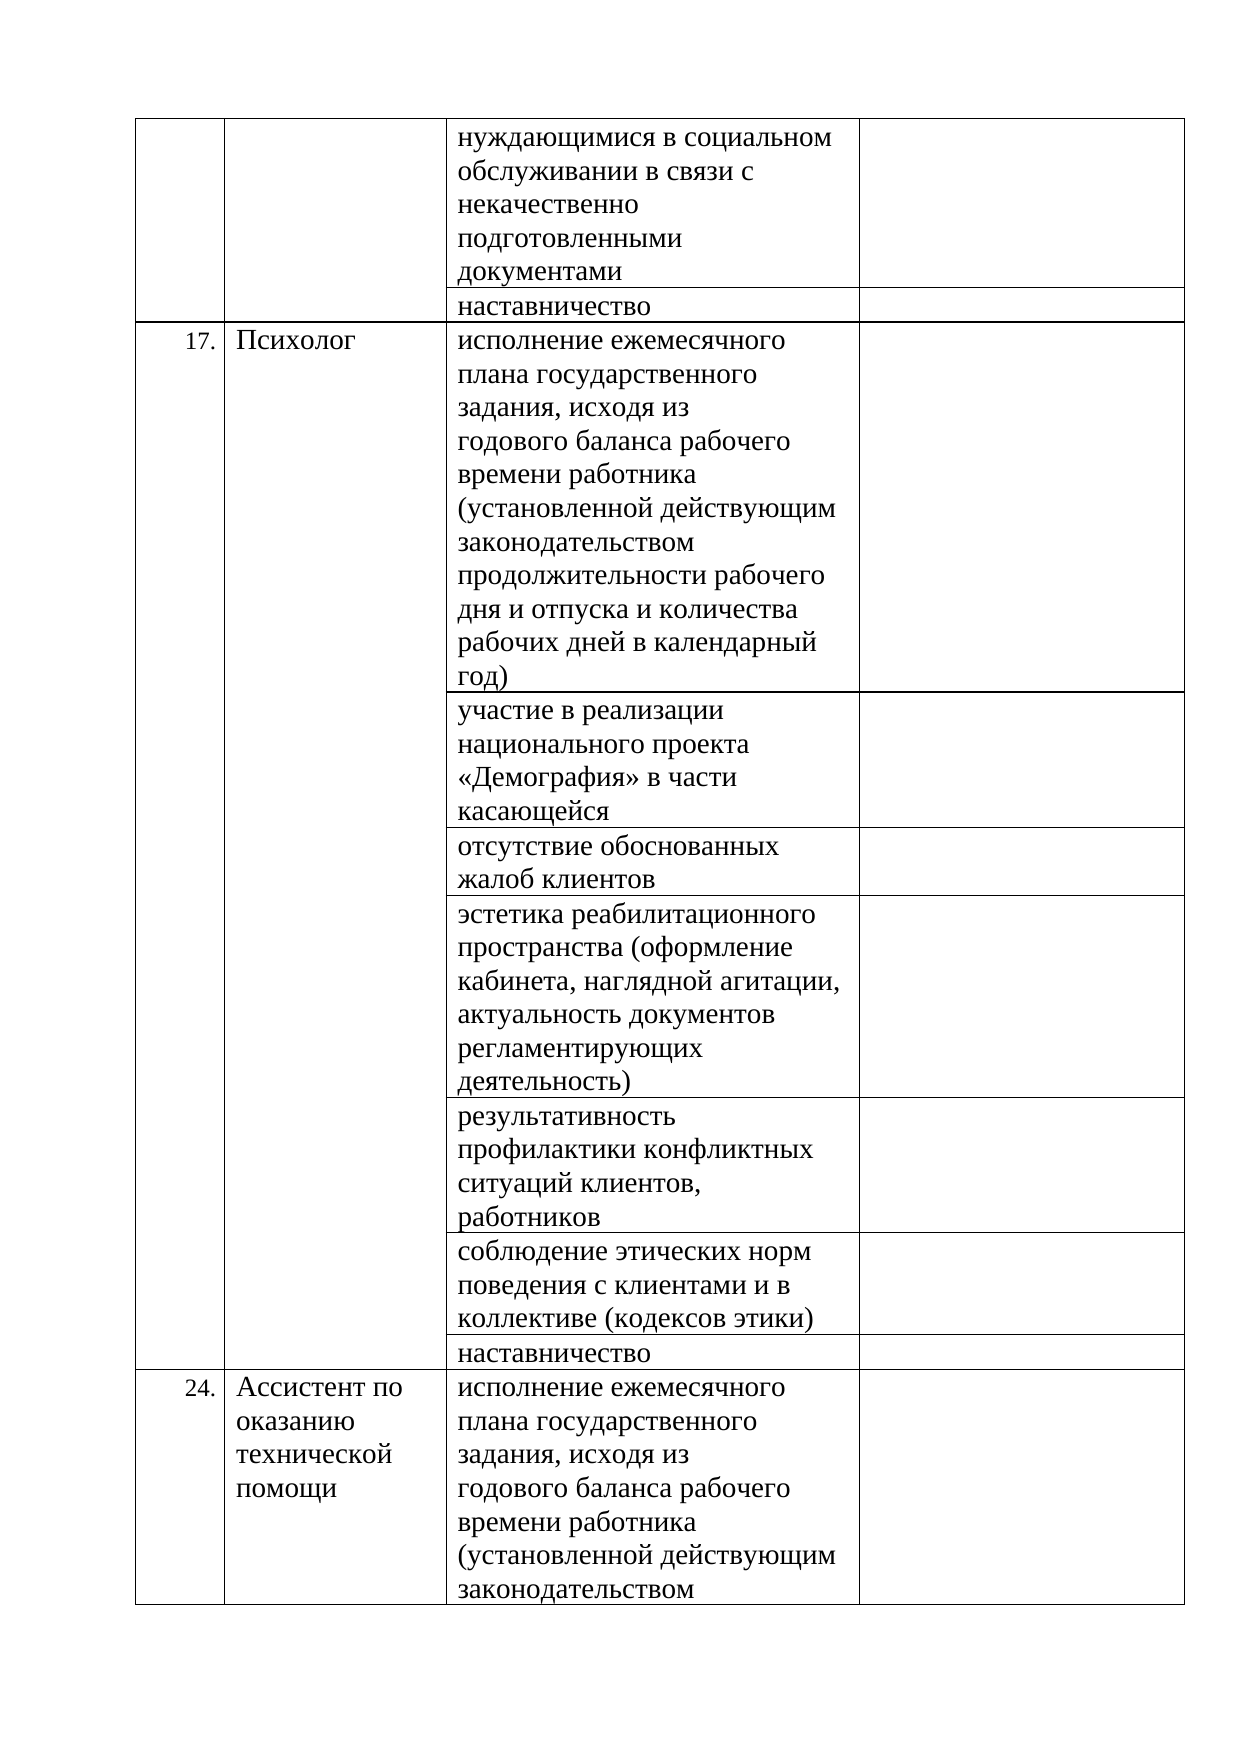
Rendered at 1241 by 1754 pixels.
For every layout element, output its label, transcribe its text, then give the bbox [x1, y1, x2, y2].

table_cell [225, 1370, 446, 1604]
table_cell [860, 693, 1184, 827]
table_cell [860, 828, 1184, 895]
table_cell Психолог [225, 323, 446, 1368]
table_cell результативность профилактики конфликтных ситуаций клиентов, работников [447, 1098, 859, 1232]
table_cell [447, 1370, 859, 1604]
table_cell соблюдение этических норм поведения с клиентами и в коллективе (кодексов этики) [447, 1233, 859, 1334]
table_cell [860, 896, 1184, 1097]
table_cell [136, 1370, 224, 1604]
table_cell [860, 119, 1184, 287]
table_cell [136, 323, 224, 1368]
table_cell [860, 1335, 1184, 1368]
table_cell отсутствие обоснованных жалоб клиентов [447, 828, 859, 895]
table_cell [447, 119, 859, 287]
table_cell наставничество [447, 1335, 859, 1368]
table_cell [860, 288, 1184, 321]
table_cell участие в реализации национального проекта «Демография» в части касающейся [447, 693, 859, 827]
table_cell [860, 1233, 1184, 1334]
table_cell [860, 1370, 1184, 1604]
table_cell [860, 1098, 1184, 1232]
table_cell эстетика реабилитационного пространства (оформление кабинета, наглядной агитации, актуальность документов регламентирующих деятельность) [447, 896, 859, 1097]
table_cell наставничество [447, 288, 859, 321]
table_cell [860, 323, 1184, 691]
